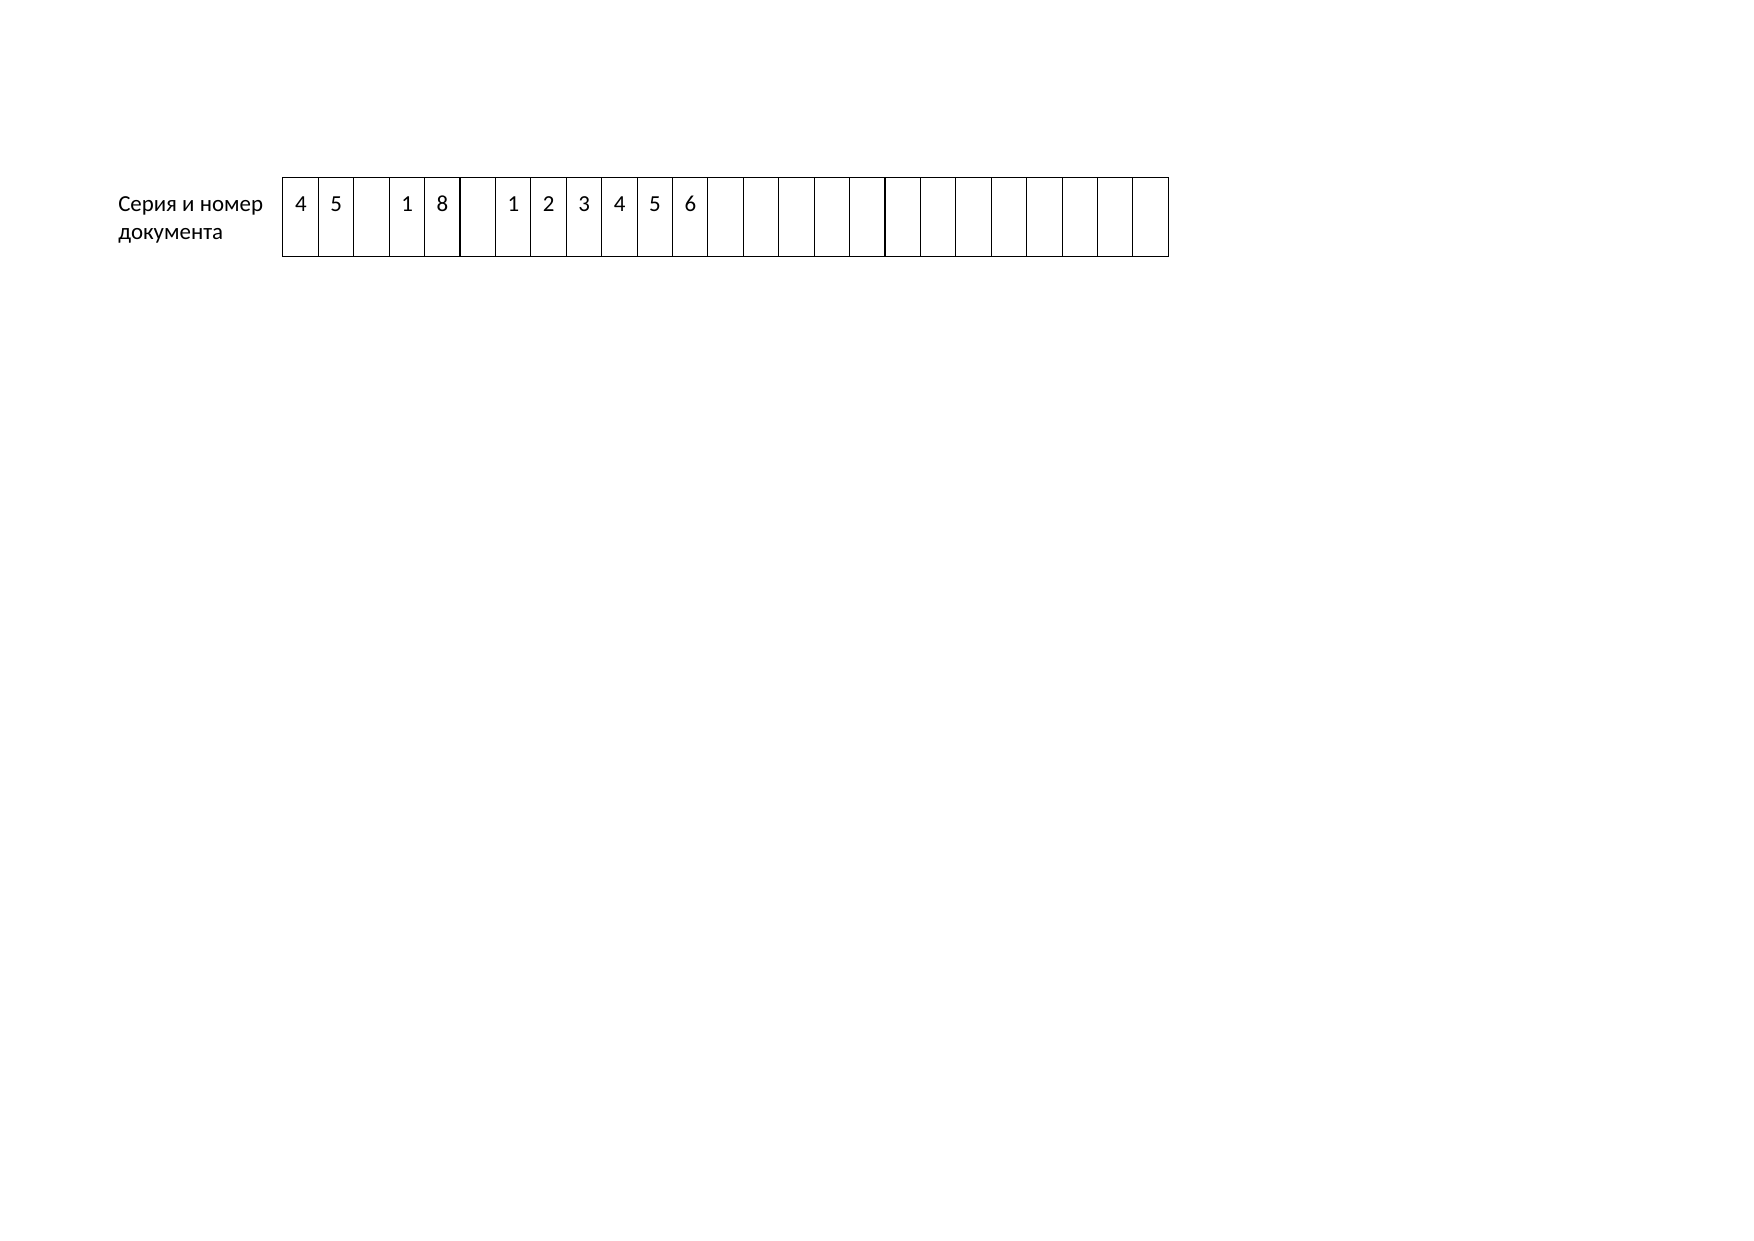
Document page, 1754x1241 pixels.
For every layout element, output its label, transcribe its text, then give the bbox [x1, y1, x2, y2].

table_header [921, 178, 955, 256]
table_header 2 [531, 178, 566, 256]
table_header Серия и номер документа [112, 177, 282, 256]
table_header 6 [673, 178, 707, 256]
table_header 1 [496, 178, 530, 256]
table_header [1027, 178, 1062, 256]
table_header [779, 178, 814, 256]
table_header [461, 178, 495, 256]
table_header [956, 178, 991, 256]
table_header [1133, 178, 1168, 256]
table_header [850, 178, 884, 256]
table_header [1098, 178, 1132, 256]
table_header [708, 178, 743, 256]
table_header 4 [283, 178, 318, 256]
table_header 3 [567, 178, 601, 256]
table_header 8 [425, 178, 459, 256]
table_header 4 [602, 178, 637, 256]
table_header 5 [319, 178, 353, 256]
table_header [354, 178, 389, 256]
table_header [886, 178, 920, 256]
table_header [744, 178, 778, 256]
table_header 5 [638, 178, 672, 256]
table_header 1 [390, 178, 424, 256]
table_header [1063, 178, 1097, 256]
table_header [815, 178, 849, 256]
table_header [992, 178, 1026, 256]
